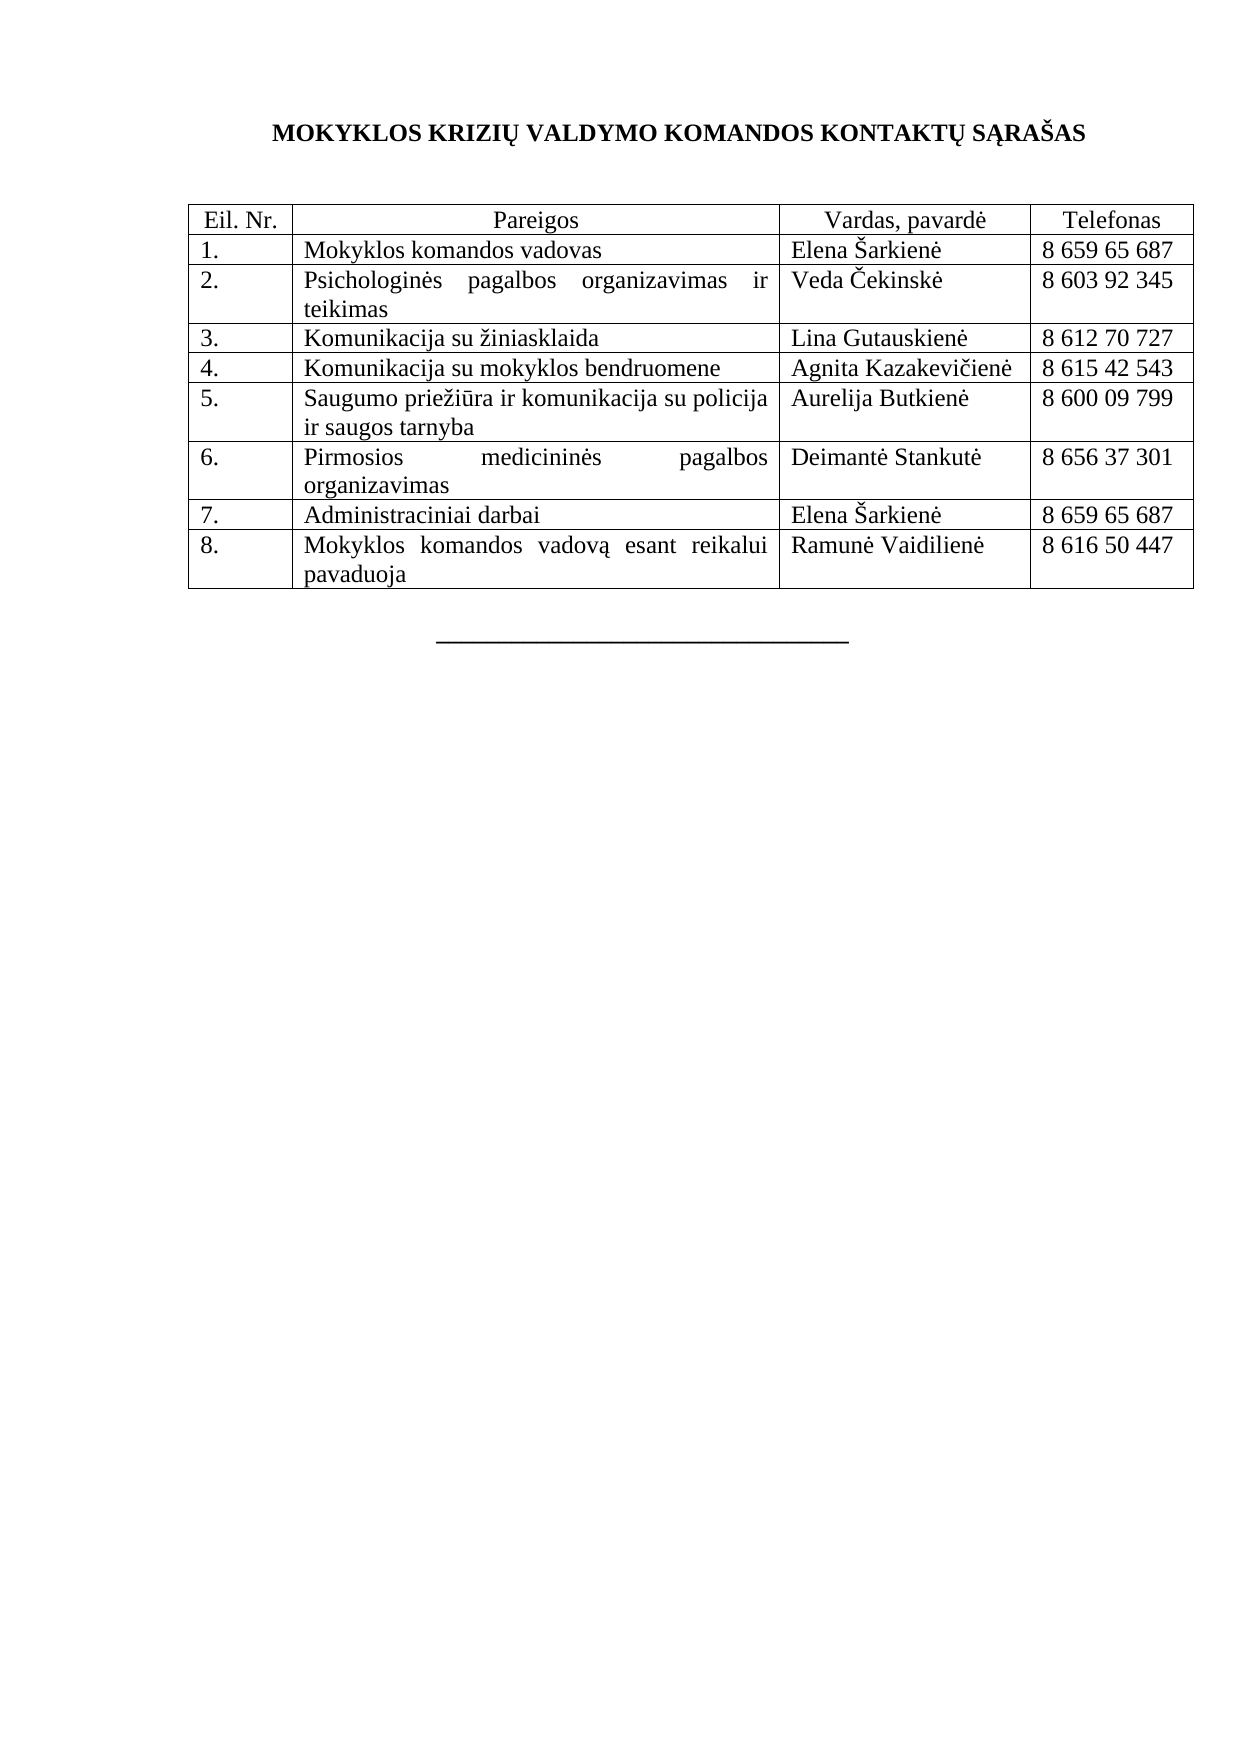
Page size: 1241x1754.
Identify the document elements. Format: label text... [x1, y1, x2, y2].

table_cell Elena Šarkienė [780, 235, 1030, 264]
table_cell Saugumo priežiūra ir komunikacija su policija ir saugos tarnyba [293, 383, 779, 441]
table_cell 8 600 09 799 [1031, 383, 1193, 441]
table_cell 8 616 50 447 [1031, 530, 1193, 587]
table_cell 7. [189, 500, 292, 529]
table_cell Mokyklos komandos vadovas [293, 235, 779, 264]
table_header Pareigos [293, 205, 779, 234]
table_cell 3. [189, 324, 292, 352]
table_header Telefonas [1031, 205, 1193, 234]
table_cell Deimantė Stankutė [780, 442, 1030, 499]
table_cell Psichologinės pagalbos organizavimas ir teikimas [293, 265, 779, 322]
table_cell 8 659 65 687 [1031, 235, 1193, 264]
table_cell Ramunė Vaidilienė [780, 530, 1030, 587]
table_header Eil. Nr. [189, 205, 292, 234]
table_cell 6. [189, 442, 292, 499]
table_cell 8. [189, 530, 292, 587]
table_cell 8 612 70 727 [1031, 324, 1193, 352]
table_cell 8 659 65 687 [1031, 500, 1193, 529]
table_cell 2. [189, 265, 292, 322]
table_cell 8 656 37 301 [1031, 442, 1193, 499]
table_cell Mokyklos komandos vadovą esant reikalui pavaduoja [293, 530, 779, 587]
table_cell 8 615 42 543 [1031, 353, 1193, 382]
table_cell Administraciniai darbai [293, 500, 779, 529]
table_cell Agnita Kazakevičienė [780, 353, 1030, 382]
table_cell 8 603 92 345 [1031, 265, 1193, 322]
table_cell Aurelija Butkienė [780, 383, 1030, 441]
table_cell 1. [189, 235, 292, 264]
table_cell Komunikacija su žiniasklaida [293, 324, 779, 352]
table_header Vardas, pavardė [780, 205, 1030, 234]
table_cell 4. [189, 353, 292, 382]
table_cell Veda Čekinskė [780, 265, 1030, 322]
text MOKYKLOS KRIZIŲ VALDYMO KOMANDOS KONTAKTŲ SĄRAŠAS [177, 118, 1181, 147]
table_cell Elena Šarkienė [780, 500, 1030, 529]
table_cell Komunikacija su mokyklos bendruomene [293, 353, 779, 382]
table_cell Lina Gutauskienė [780, 324, 1030, 352]
table_cell 5. [189, 383, 292, 441]
text _________________________________ [103, 617, 1181, 646]
table_cell Pirmosios medicininės pagalbos organizavimas [293, 442, 779, 499]
